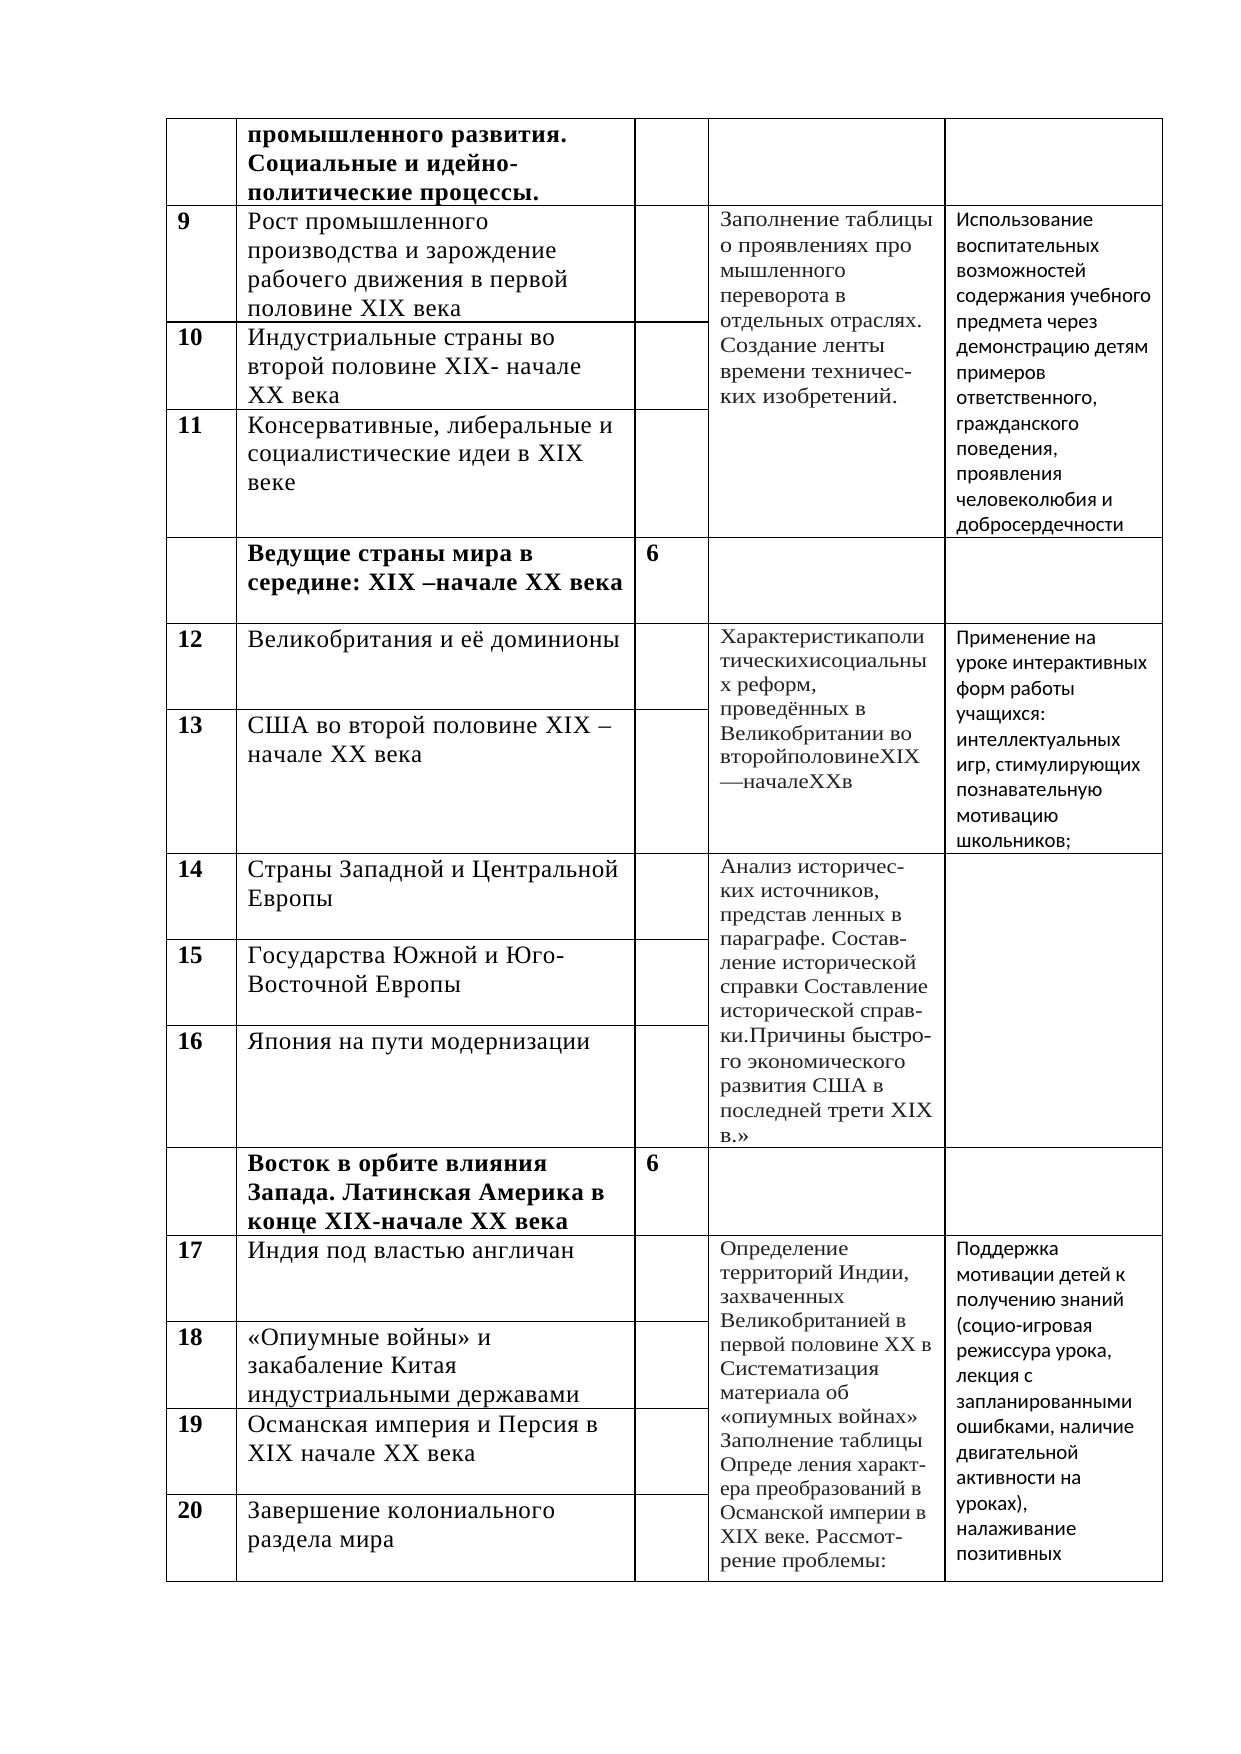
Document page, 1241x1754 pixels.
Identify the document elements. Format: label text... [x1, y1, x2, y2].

table_cell [636, 624, 708, 709]
table_cell [636, 710, 708, 853]
table_cell Рост промышленного производства и зарождение рабочего движения в первой половине XIX века [237, 206, 634, 321]
table_cell «Опиумные войны» и закабаление Китая индустриальными державами [237, 1322, 634, 1408]
table_cell 16 [167, 1026, 236, 1147]
table_cell Государства Южной и Юго-Восточной Европы [237, 940, 634, 1025]
table_cell 20 [167, 1495, 236, 1581]
table_cell Определение территорий Индии, захваченных Великобританией в первой половине XX в Систематизация материала об «опиумных войнах» Заполнение таблицы Опреде ления характ-ера преобразований в Османской империи в XIX веке. Рассмот-рение проблемы: «Почему после осво бодительных револю-ций в латиноамери-канских странах установились в основном дикторские режимы». [709, 1236, 944, 1581]
table_cell Ведущие страны мира в середине: XIX –начале XX века [237, 538, 634, 623]
table_cell 12 [167, 624, 236, 709]
table_cell [636, 1236, 708, 1321]
table_cell Использование воспитательных возможностей содержания учебного предмета через демонстрацию детям примеров ответственного, гражданского поведения, проявления человеколюбия и добросердечности [946, 206, 1162, 537]
table_cell 17 [167, 1236, 236, 1321]
table_cell Индустриальные страны во второй половине XIX- начале XX века [237, 323, 634, 409]
table_cell 18 [167, 1322, 236, 1408]
table_cell Применение на уроке интерактивных форм работы учащихся: интеллектуальных игр, стимулирующих познавательную мотивацию школьников; [946, 624, 1162, 853]
table_cell Поддержка мотивации детей к получению знаний (социо-игровая режиссура урока, лекция с запланированными ошибками, наличие двигательной активности на уроках), налаживание позитивных межличностных отношений в классе, установление доброжелательной атмосферы во время урока (сотрудничество, поощрение, доверие, поручение важного дела, эмпатия, создание ситуации успеха); [946, 1236, 1162, 1581]
table_cell Османская империя и Персия в XIX начале XX века [237, 1409, 634, 1494]
table_cell [636, 1322, 708, 1408]
table_cell Заполнение таблицы о проявлениях про мышленного переворота в отдельных отраслях. Создание ленты времени техничес-ких изобретений. [709, 206, 944, 537]
table_cell 15 [167, 940, 236, 1025]
table_cell [636, 323, 708, 409]
table_cell [946, 119, 1162, 205]
table_cell [636, 410, 708, 537]
table_cell [709, 119, 944, 205]
table_cell [167, 119, 236, 205]
table_cell [946, 538, 1162, 623]
table_cell Индия под властью англичан [237, 1236, 634, 1321]
table_cell 13 [167, 710, 236, 853]
table_cell Великобритания и её доминионы [237, 624, 634, 709]
table_cell [167, 538, 236, 623]
table_cell США во второй половине XIX –начале XX века [237, 710, 634, 853]
table_cell [167, 1148, 236, 1234]
table_cell [636, 1026, 708, 1147]
table_cell Завершение колониального раздела мира [237, 1495, 634, 1581]
table_cell 6 [636, 538, 708, 623]
table_cell [709, 538, 944, 623]
table_cell 3 [636, 119, 708, 205]
table_cell [636, 854, 708, 939]
table_cell 9 [167, 206, 236, 321]
table_cell Страны Западной и Центральной Европы [237, 854, 634, 939]
table_cell Характеристикаполитическихисоциальных реформ, проведённых в Великобритании во второйполовинеXIX—началеXXв [709, 624, 944, 853]
table_cell [636, 206, 708, 321]
table_cell [946, 854, 1162, 1147]
table_cell [636, 1495, 708, 1581]
table_cell [636, 1409, 708, 1494]
table_cell Восток в орбите влияния Запада. Латинская Америка в конце XIX-начале XX века [237, 1148, 634, 1234]
table_cell [946, 1148, 1162, 1234]
table_cell 19 [167, 1409, 236, 1494]
table_cell Консервативные, либеральные и социалистические идеи в XIX веке [237, 410, 634, 537]
table_cell [636, 940, 708, 1025]
table_cell 6 [636, 1148, 708, 1234]
table_cell [709, 1148, 944, 1234]
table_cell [237, 119, 634, 205]
table_cell Япония на пути модернизации [237, 1026, 634, 1147]
table_cell Анализ историчес-ких источников, представ ленных в параграфе. Состав-ление исторической справки Составление исторической справ-ки.Причины быстро-го экономического развития США в последней трети XIX в.» [709, 854, 944, 1147]
table_cell 14 [167, 854, 236, 939]
table_cell 10 [167, 323, 236, 409]
table_cell 11 [167, 410, 236, 537]
